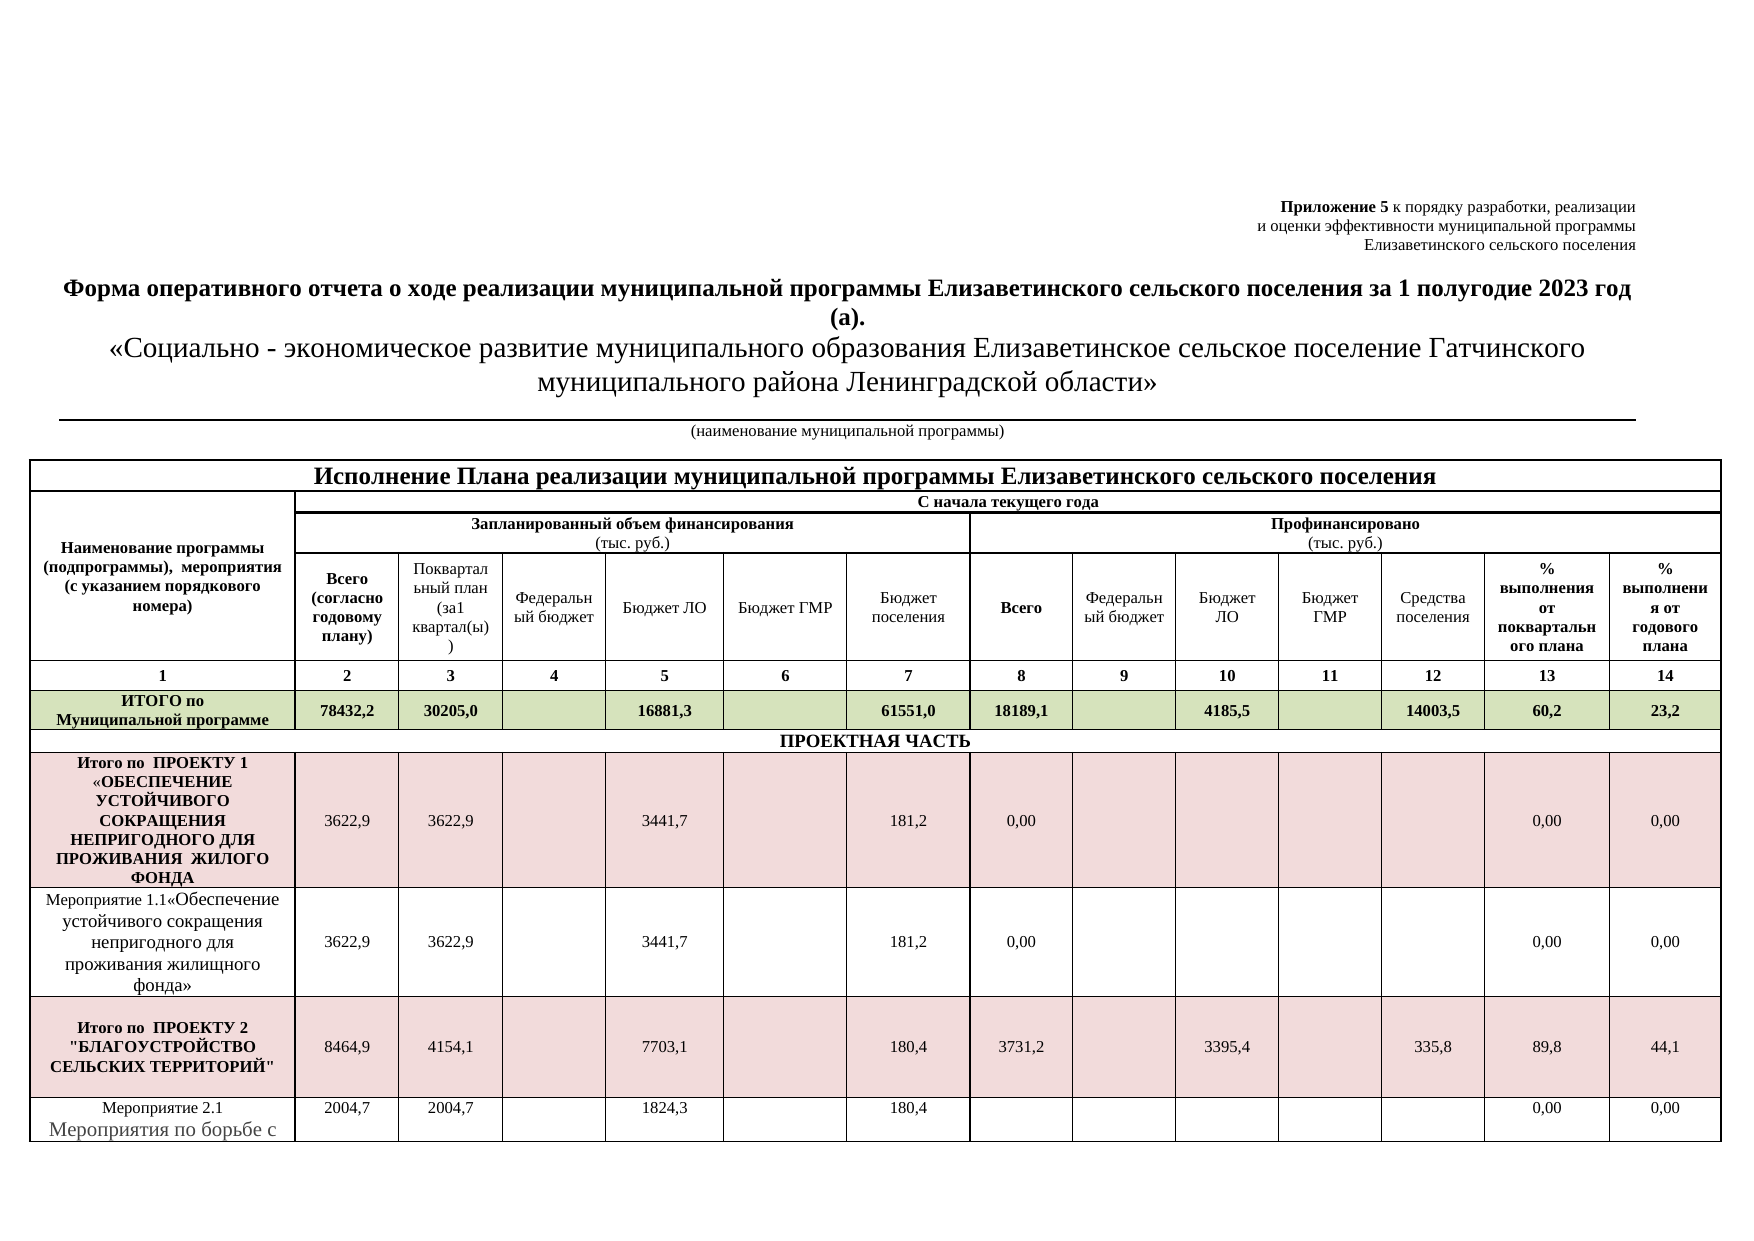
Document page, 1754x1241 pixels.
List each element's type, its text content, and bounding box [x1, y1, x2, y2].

table_cell 3622,9 [296, 753, 398, 887]
table_cell [503, 888, 605, 996]
table_cell 0,00 [1485, 888, 1609, 996]
table_cell 13 [1485, 661, 1609, 690]
table_cell 11 [1279, 661, 1381, 690]
table_cell 0,00 [1485, 753, 1609, 887]
table_cell 9 [1073, 661, 1175, 690]
table_cell [1073, 753, 1175, 887]
table_cell Федеральный бюджет [1073, 554, 1175, 660]
table_cell 44,1 [1610, 997, 1720, 1097]
table_cell 3731,2 [971, 997, 1072, 1097]
table_cell [1279, 1098, 1381, 1141]
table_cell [31, 1098, 294, 1141]
table_cell [724, 997, 846, 1097]
table_cell С начала текущего года [296, 492, 1720, 511]
table_cell 8 [971, 661, 1072, 690]
table_cell Итого по ПРОЕКТУ 2 "БЛАГОУСТРОЙСТВО СЕЛЬСКИХ ТЕРРИТОРИЙ" [31, 997, 294, 1097]
table_cell [503, 1098, 605, 1141]
table_cell 3622,9 [399, 753, 502, 887]
table_cell 61551,0 [847, 691, 969, 729]
table_cell 3441,7 [606, 888, 723, 996]
table_cell [503, 753, 605, 887]
table_cell 3441,7 [606, 753, 723, 887]
table_cell 3 [399, 661, 502, 690]
table_cell % выполнения от годового плана [1610, 554, 1720, 660]
table_cell [1382, 1098, 1484, 1141]
table_cell Бюджет ЛО [1176, 554, 1278, 660]
table_cell 0,00 [1610, 1098, 1720, 1141]
table_cell [1279, 753, 1381, 887]
table_cell 0,00 [1485, 1098, 1609, 1141]
table_cell 181,2 [847, 888, 969, 996]
table_cell 2 [296, 661, 398, 690]
table_cell [1176, 753, 1278, 887]
table_cell 18189,1 [971, 691, 1072, 729]
table_cell Запланированный объем финансирования (тыс. руб.) [296, 514, 969, 552]
table_cell Бюджет поселения [847, 554, 969, 660]
table_cell 7 [847, 661, 969, 690]
table_cell [724, 1098, 846, 1141]
table_cell 4154,1 [399, 997, 502, 1097]
table_cell 14003,5 [1382, 691, 1484, 729]
table_cell Поквартальный план (за1 квартал(ы)) [399, 554, 502, 660]
table_cell Бюджет ЛО [606, 554, 723, 660]
table_cell Профинансировано (тыс. руб.) [971, 514, 1720, 552]
table_cell 3395,4 [1176, 997, 1278, 1097]
table_cell Всего (согласно годовому плану) [296, 554, 398, 660]
table_cell 7703,1 [606, 997, 723, 1097]
table_cell [1382, 753, 1484, 887]
table_cell [1073, 997, 1175, 1097]
text Форма оперативного отчета о ходе реализации муниципальной программы Елизаветинского сельского поселения за 1 полугодие 2023 год (а). [59, 273, 1636, 331]
table_cell [724, 888, 846, 996]
table_cell % выполнения от поквартального плана [1485, 554, 1609, 660]
table_cell [1279, 691, 1381, 729]
table_cell 30205,0 [399, 691, 502, 729]
table_cell [1176, 888, 1278, 996]
table_cell 4 [503, 661, 605, 690]
table_header Исполнение Плана реализации муниципальной программы Елизаветинского сельского поселения [31, 461, 1720, 490]
table_cell [1382, 888, 1484, 996]
text Елизаветинского сельского поселения [59, 235, 1636, 254]
table_cell Наименование программы (подпрограммы), мероприятия (с указанием порядкового номера) [31, 492, 294, 660]
table_cell [1176, 1098, 1278, 1141]
table_cell Всего [971, 554, 1072, 660]
table_cell 335,8 [1382, 997, 1484, 1097]
table_cell 2004,7 [296, 1098, 398, 1141]
table_cell [724, 691, 846, 729]
table_cell ПРОЕКТНАЯ ЧАСТЬ [31, 730, 1720, 752]
table_cell 23,2 [1610, 691, 1720, 729]
table_cell ИТОГО по Муниципальной программе [31, 691, 294, 729]
table_cell [1073, 691, 1175, 729]
table_cell 0,00 [1610, 888, 1720, 996]
table_cell [971, 1098, 1072, 1141]
table_cell Бюджет ГМР [1279, 554, 1381, 660]
table_cell Итого по ПРОЕКТУ 1 «ОБЕСПЕЧЕНИЕ УСТОЙЧИВОГО СОКРАЩЕНИЯ НЕПРИГОДНОГО ДЛЯ ПРОЖИВАНИЯ ЖИЛОГО ФОНДА [31, 753, 294, 887]
table_cell 6 [724, 661, 846, 690]
table_cell [1073, 1098, 1175, 1141]
table_cell 89,8 [1485, 997, 1609, 1097]
text Приложение 5 к порядку разработки, реализации [59, 196, 1636, 216]
table_cell Мероприятие 1.1«Обеспечение устойчивого сокращения непригодного для проживания жилищного фонда» [31, 888, 294, 996]
table_cell 3622,9 [399, 888, 502, 996]
table_cell 181,2 [847, 753, 969, 887]
text «Социально - экономическое развитие муниципального образования Елизаветинское сельское поселение Гатчинского муниципального района Ленинградской области» [59, 331, 1636, 398]
table_cell [503, 691, 605, 729]
table_cell 1 [31, 661, 294, 690]
table_cell 2004,7 [399, 1098, 502, 1141]
table_cell 0,00 [1610, 753, 1720, 887]
table_cell [1073, 888, 1175, 996]
table_cell [1279, 997, 1381, 1097]
table_cell 180,4 [847, 997, 969, 1097]
table_cell 14 [1610, 661, 1720, 690]
table_cell Средства поселения [1382, 554, 1484, 660]
table_cell 180,4 [847, 1098, 969, 1141]
table_cell 0,00 [971, 753, 1072, 887]
text и оценки эффективности муниципальной программы [59, 216, 1636, 235]
table_cell 78432,2 [296, 691, 398, 729]
table_cell 1824,3 [606, 1098, 723, 1141]
table_cell 3622,9 [296, 888, 398, 996]
table_cell Федеральный бюджет [503, 554, 605, 660]
text (наименование муниципальной программы) [59, 421, 1636, 440]
table_cell 4185,5 [1176, 691, 1278, 729]
table_cell 16881,3 [606, 691, 723, 729]
table_cell 8464,9 [296, 997, 398, 1097]
table_cell Бюджет ГМР [724, 554, 846, 660]
table_cell 10 [1176, 661, 1278, 690]
table_cell [503, 997, 605, 1097]
table_cell [1279, 888, 1381, 996]
table_cell 0,00 [971, 888, 1072, 996]
table_cell 60,2 [1485, 691, 1609, 729]
table_cell 12 [1382, 661, 1484, 690]
table_cell [724, 753, 846, 887]
table_cell 5 [606, 661, 723, 690]
